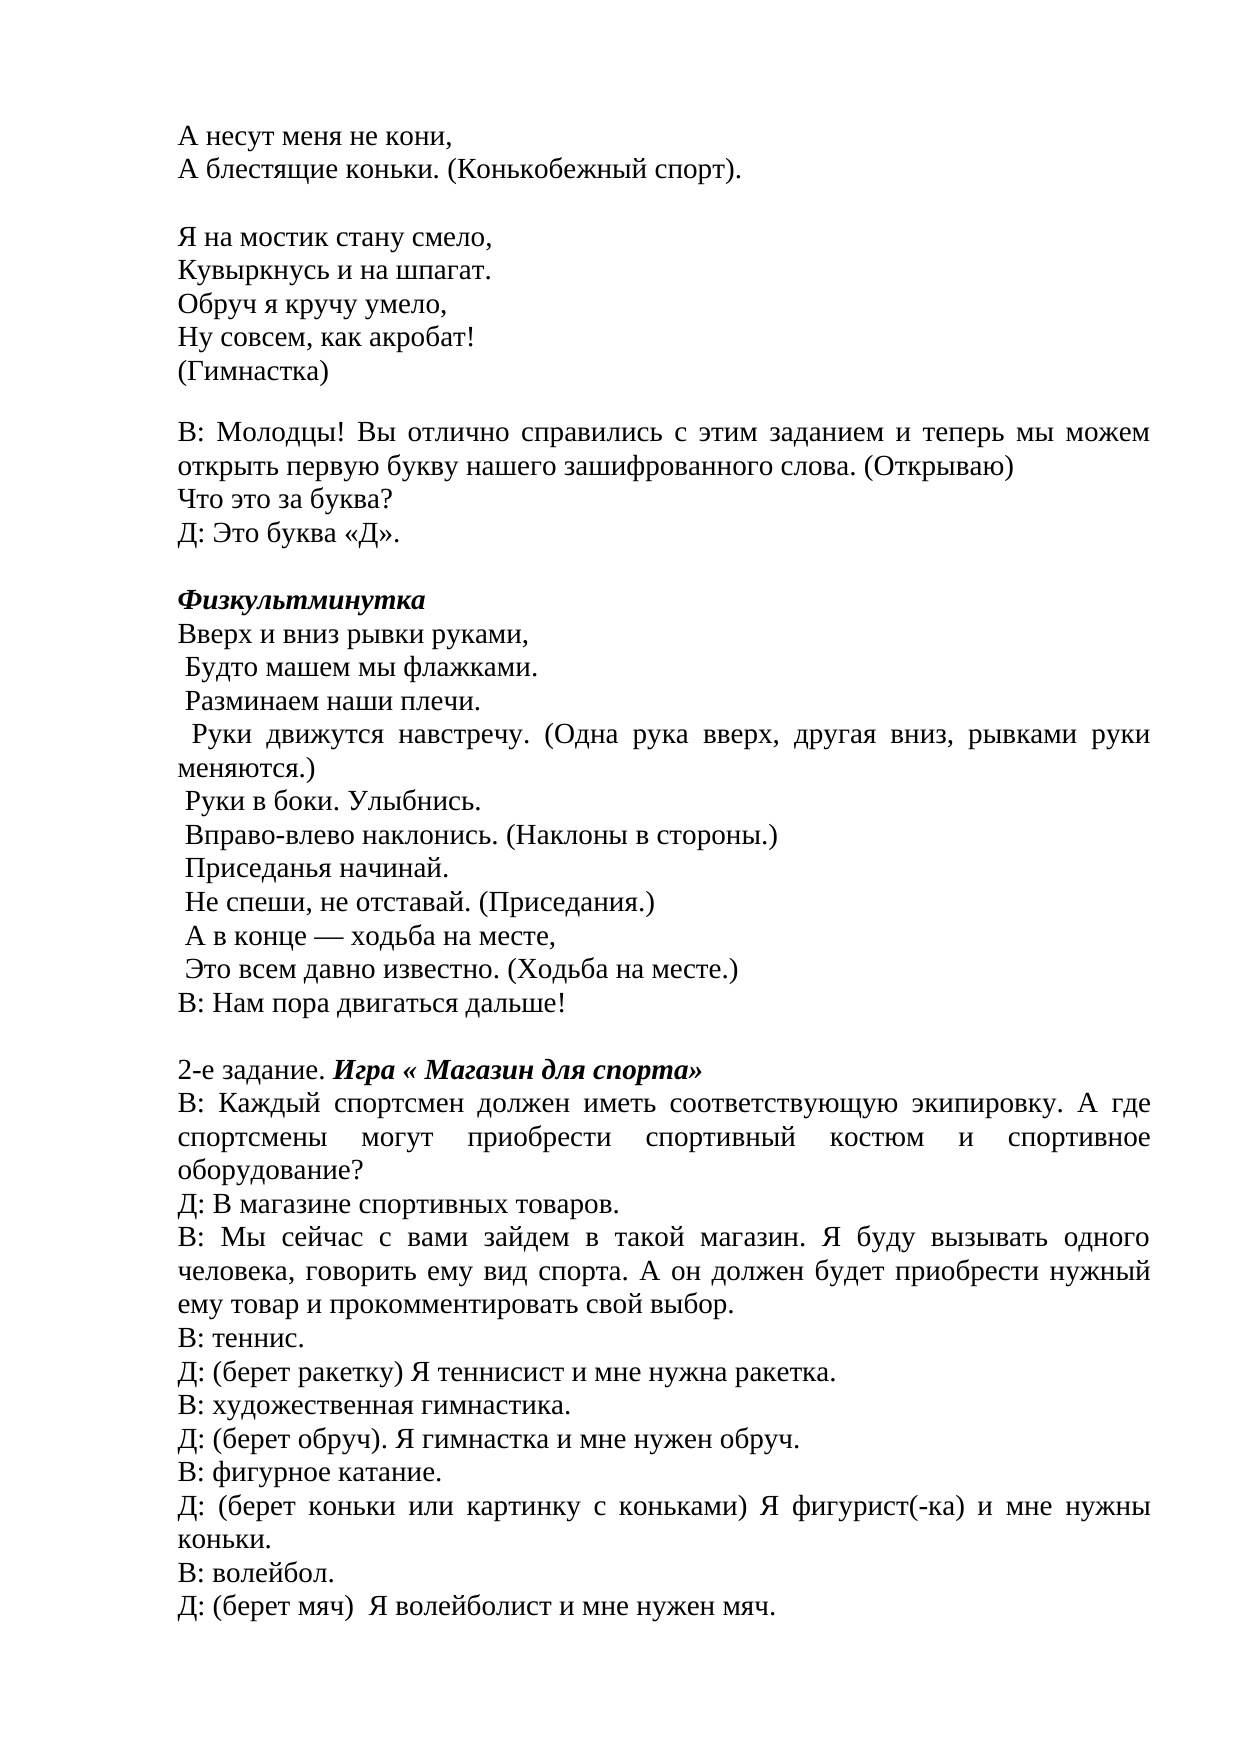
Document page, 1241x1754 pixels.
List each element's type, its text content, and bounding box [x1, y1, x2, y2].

text В: волейбол. [177, 1555, 1152, 1588]
text В: Каждый спортсмен должен иметь соответствующую экипировку. А где спортсмены могут приобрести спортивный костюм и спортивное оборудование? [177, 1085, 1152, 1186]
text Разминаем наши плечи. [177, 683, 1152, 716]
text Руки движутся навстречу. (Одна рука вверх, другая вниз, рывками руки меняются.) [177, 716, 1152, 783]
text Это всем давно известно. (Ходьба на месте.) [177, 951, 1152, 985]
text Будто машем мы флажками. [177, 649, 1152, 683]
text В: Нам пора двигаться дальше! [177, 985, 1152, 1018]
text Д: (берет обруч). Я гимнастка и мне нужен обруч. [177, 1421, 1152, 1454]
text В: Мы сейчас с вами зайдем в такой магазин. Я буду вызывать одного человека, говорить ему вид спорта. А он должен будет приобрести нужный ему товар и прокомментировать свой выбор. [177, 1219, 1152, 1320]
text 2-е задание. Игра « Магазин для спорта» [177, 1052, 1152, 1085]
text В: теннис. [177, 1320, 1152, 1354]
text Обруч я кручу умело, [177, 286, 1152, 319]
text Я на мостик стану смело, [177, 219, 1152, 252]
text Приседанья начинай. [177, 851, 1152, 884]
text (Гимнастка) [177, 353, 1152, 386]
text Что это за буква? [177, 482, 1152, 515]
text А блестящие коньки. (Конькобежный спорт). [177, 152, 1152, 185]
text Не спеши, не отставай. (Приседания.) [177, 884, 1152, 918]
text Кувыркнусь и на шпагат. [177, 252, 1152, 286]
text Д: Это буква «Д». [177, 515, 1152, 549]
text Физкультминутка [177, 582, 1152, 616]
text Д: (берет мяч) Я волейболист и мне нужен мяч. [177, 1588, 1152, 1622]
text Д: (берет коньки или картинку с коньками) Я фигурист(-ка) и мне нужны коньки. [177, 1488, 1152, 1555]
text В: фигурное катание. [177, 1454, 1152, 1488]
text Д: В магазине спортивных товаров. [177, 1186, 1152, 1219]
text А несут меня не кони, [177, 118, 1152, 152]
text Вправо-влево наклонись. (Наклоны в стороны.) [177, 817, 1152, 851]
text Ну совсем, как акробат! [177, 319, 1152, 353]
text А в конце — ходьба на месте, [177, 918, 1152, 951]
text Вверх и вниз рывки руками, [177, 616, 1152, 649]
text Руки в боки. Улыбнись. [177, 783, 1152, 817]
text В: художественная гимнастика. [177, 1387, 1152, 1421]
text Д: (берет ракетку) Я теннисист и мне нужна ракетка. [177, 1354, 1152, 1387]
text В: Молодцы! Вы отлично справились с этим заданием и теперь мы можем открыть первую букву нашего зашифрованного слова. (Открываю) [177, 414, 1152, 482]
